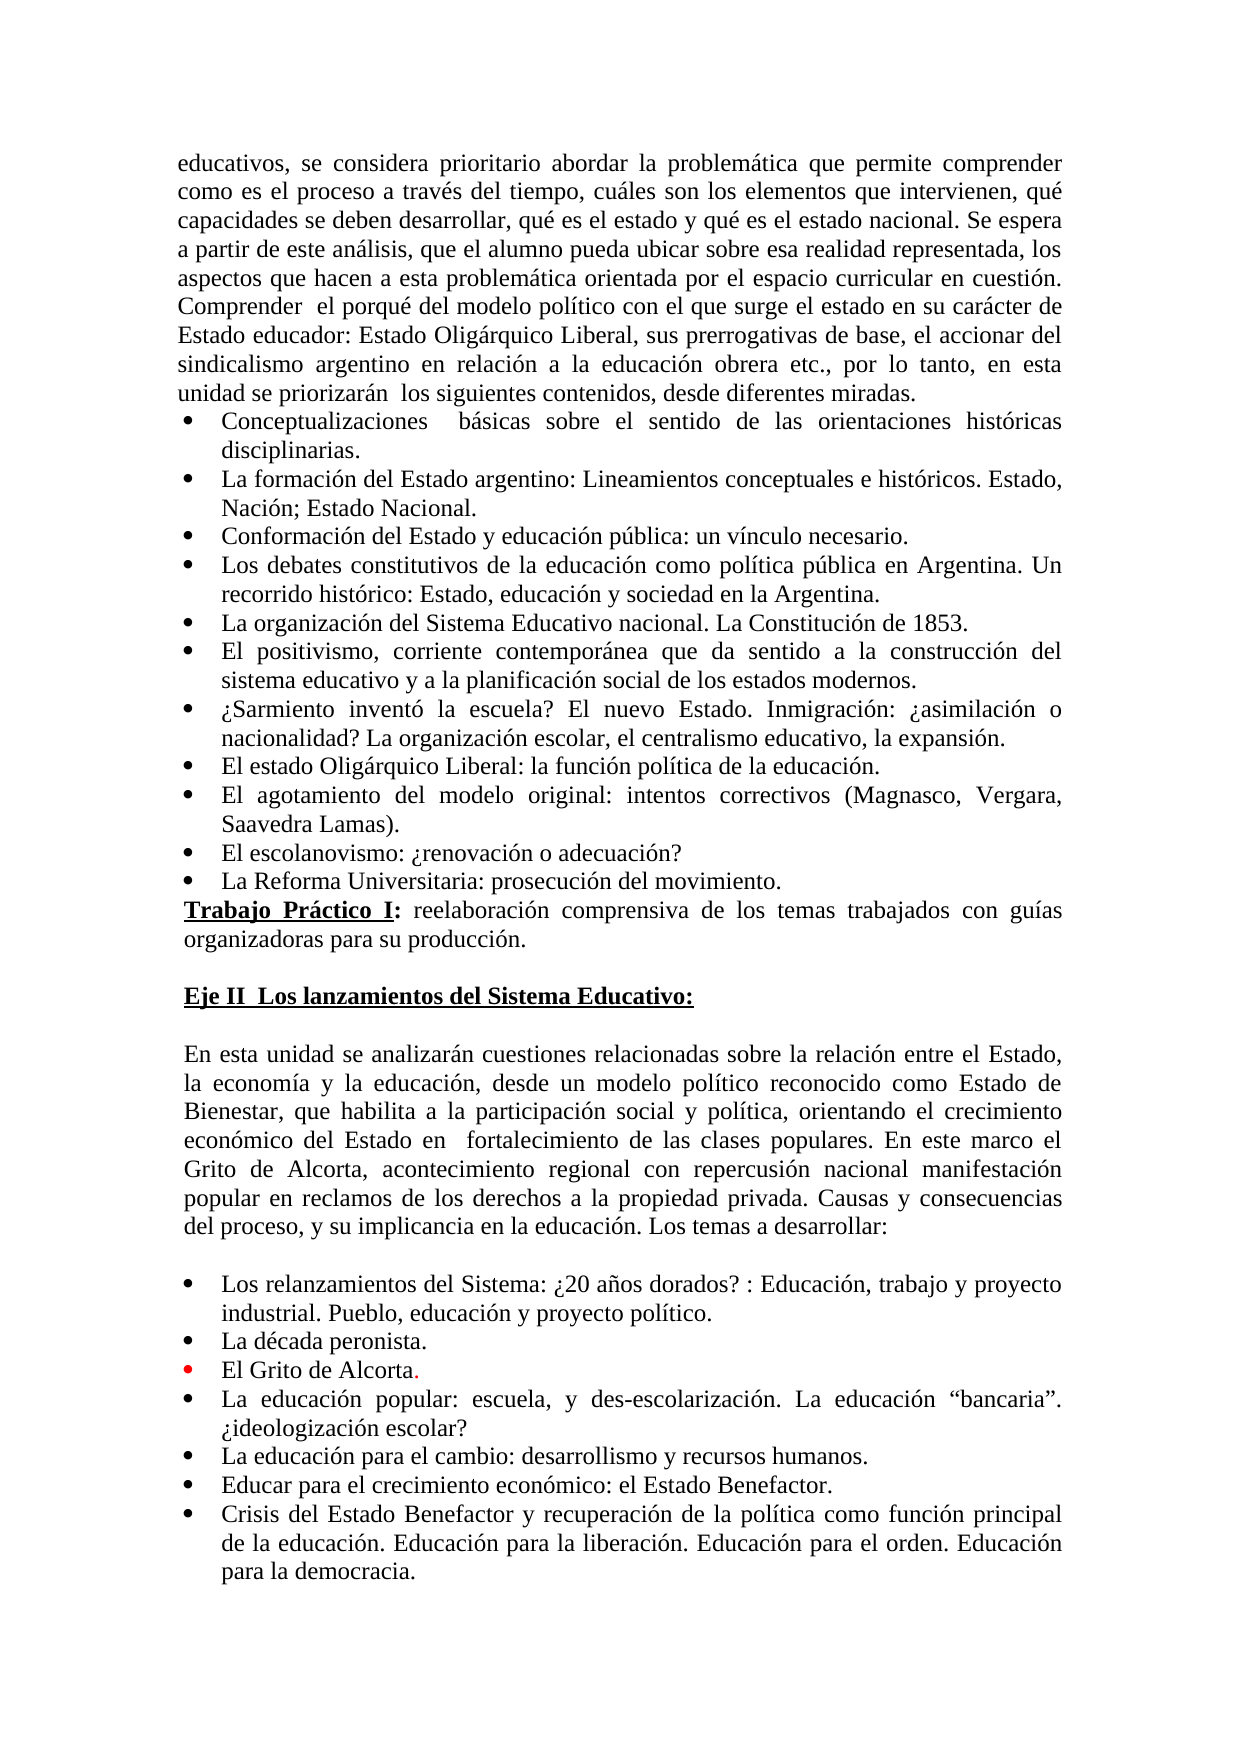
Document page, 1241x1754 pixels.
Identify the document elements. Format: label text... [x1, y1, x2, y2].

list Los relanzamientos del Sistema: ¿20 años dorados? : Educación, trabajo y proyecto industrial. Pueblo, educación y proyecto político. [183, 1269, 1063, 1326]
text En esta unidad se analizarán cuestiones relacionadas sobre la relación entre el Estado, la economía y la educación, desde un modelo político reconocido como Estado de Bienestar, que habilita a la participación social y política, orientando el crecimiento económico del Estado en fortalecimiento de las clases populares. En este marco el Grito de Alcorta, acontecimiento regional con repercusión nacional manifestación popular en reclamos de los derechos a la propiedad privada. Causas y consecuencias del proceso, y su implicancia en la educación. Los temas a desarrollar: [183, 1039, 1063, 1240]
list El positivismo, corriente contemporánea que da sentido a la construcción del sistema educativo y a la planificación social de los estados modernos. [183, 636, 1063, 694]
list La década peronista. [183, 1326, 1063, 1355]
list ¿Sarmiento inventó la escuela? El nuevo Estado. Inmigración: ¿asimilación o nacionalidad? La organización escolar, el centralismo educativo, la expansión. [183, 694, 1063, 751]
text Eje II Los lanzamientos del Sistema Educativo: [183, 981, 1063, 1010]
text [177, 148, 1063, 406]
list Crisis del Estado Benefactor y recuperación de la política como función principal de la educación. Educación para la liberación. Educación para el orden. Educación para la democracia. [183, 1499, 1063, 1585]
list El Grito de Alcorta. [183, 1355, 1063, 1384]
list El estado Oligárquico Liberal: la función política de la educación. [183, 751, 1063, 780]
list Los debates constitutivos de la educación como política pública en Argentina. Un recorrido histórico: Estado, educación y sociedad en la Argentina. [183, 550, 1063, 608]
list La organización del Sistema Educativo nacional. La Constitución de 1853. [183, 608, 1063, 636]
list El agotamiento del modelo original: intentos correctivos (Magnasco, Vergara, Saavedra Lamas). [183, 780, 1063, 838]
text Trabajo Práctico I: reelaboración comprensiva de los temas trabajados con guías organizadoras para su producción. [183, 895, 1063, 953]
list Conceptualizaciones básicas sobre el sentido de las orientaciones históricas disciplinarias. [183, 406, 1063, 464]
list : prosecución del movimiento. [183, 866, 1063, 895]
list La educación popular: escuela, y des-escolarización. La educación “bancaria”. ¿ideologización escolar? [183, 1384, 1063, 1441]
list La formación del Estado argentino: Lineamientos conceptuales e históricos. Estado, Nación; Estado Nacional. [183, 464, 1063, 521]
list Educar para el crecimiento económico: el Estado Benefactor. [183, 1470, 1063, 1499]
list La educación para el cambio: desarrollismo y recursos humanos. [183, 1441, 1063, 1470]
list Conformación del Estado y educación pública: un vínculo necesario. [183, 521, 1063, 550]
list El escolanovismo: ¿renovación o adecuación? [183, 838, 1063, 866]
